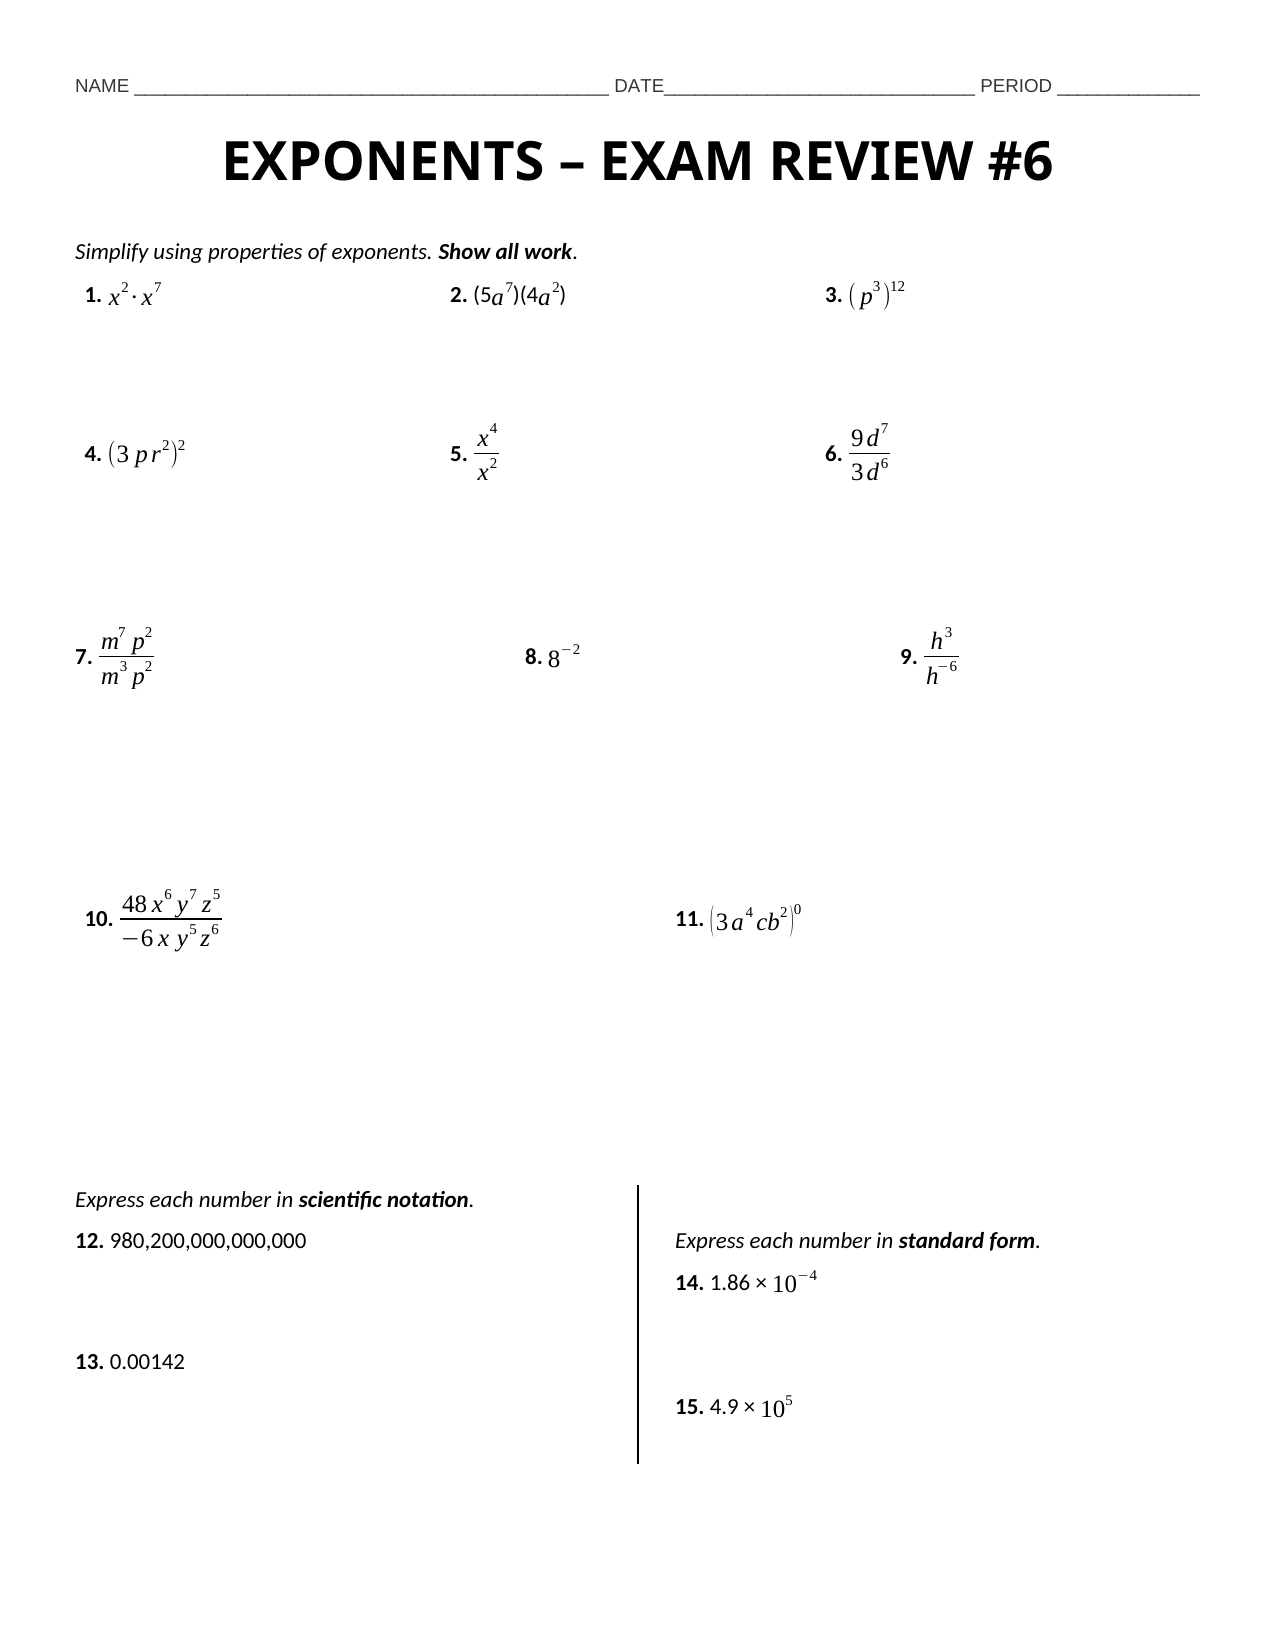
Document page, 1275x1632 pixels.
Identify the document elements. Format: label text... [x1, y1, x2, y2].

text Simplify using properties of exponents. Show all work. [75, 237, 1200, 265]
text 7. 8. 9. [75, 623, 1200, 717]
text 13. 0.00142 [75, 1347, 600, 1375]
text 12. 980,200,000,000,000 [75, 1226, 600, 1254]
text EXPONENTS – EXAM REVIEW #6 [75, 123, 1200, 197]
text 4. 5. 6. [75, 420, 1200, 486]
text Express each number in scientific notation. [75, 1185, 600, 1213]
text 14. 1.86 × [675, 1266, 1200, 1297]
text Express each number in standard form. [675, 1226, 1200, 1254]
text 10. 11. [75, 886, 1200, 952]
text 1. 2. (5)(4) 3. [75, 278, 1200, 311]
text 15. 4.9 × [675, 1391, 1200, 1422]
